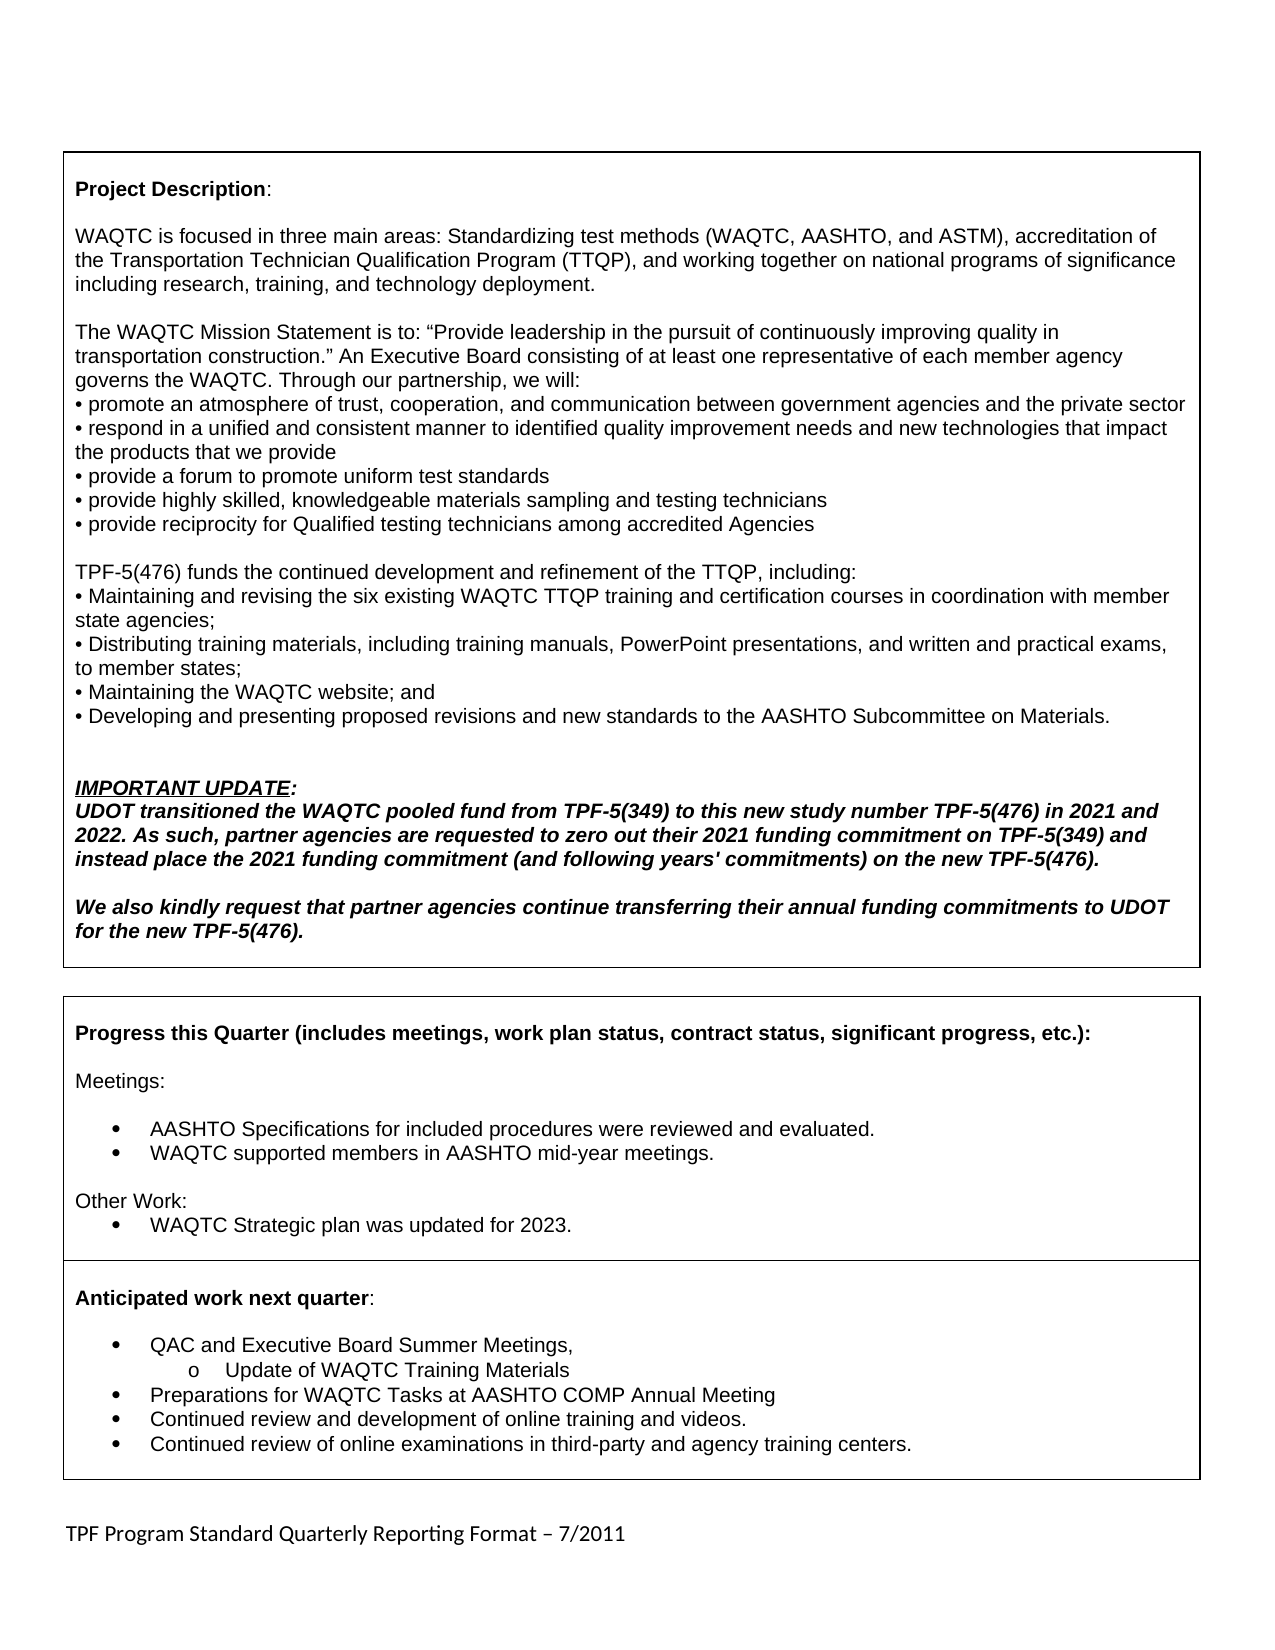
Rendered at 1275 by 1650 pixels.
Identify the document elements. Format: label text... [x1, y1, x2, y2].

table_header Project Description: WAQTC is focused in three main areas: Standardizing test methods (WAQTC, AASHTO, and ASTM), accreditation of the Transportation Technician Qualification Program (TTQP), and working together on national programs of significance including research, training, and technology deployment. The WAQTC Mission Statement is to: “Provide leadership in the pursuit of continuously improving quality in transportation construction.” An Executive Board consisting of at least one representative of each member agency governs the WAQTC. Through our partnership, we will: • promote an atmosphere of trust, cooperation, and communication between government agencies and the private sector • respond in a unified and consistent manner to identified quality improvement needs and new technologies that impact the products that we provide • provide a forum to promote uniform test standards • provide highly skilled, knowledgeable materials sampling and testing technicians • provide reciprocity for Qualified testing technicians among accredited Agencies TPF-5(476) funds the continued development and refinement of the TTQP, including: • Maintaining and revising the six existing WAQTC TTQP training and certification courses in coordination with member state agencies; • Distributing training materials, including training manuals, PowerPoint presentations, and written and practical exams, to member states; • Maintaining the WAQTC website; and • Developing and presenting proposed revisions and new standards to the AASHTO Subcommittee on Materials. IMPORTANT UPDATE: UDOT transitioned the WAQTC pooled fund from TPF-5(349) to this new study number TPF-5(476) in 2021 and 2022. As such, partner agencies are requested to zero out their 2021 funding commitment on TPF-5(349) and instead place the 2021 funding commitment (and following years' commitments) on the new TPF-5(476). We also kindly request that partner agencies continue transferring their annual funding commitments to UDOT for the new TPF-5(476). [64, 153, 1199, 967]
table_header Progress this Quarter (includes meetings, work plan status, contract status, significant progress, etc.): Meetings: AASHTO Specifications for included procedures were reviewed and evaluated. WAQTC supported members in AASHTO mid-year meetings. Other Work: WAQTC Strategic plan was updated for 2023. [64, 997, 1199, 1260]
table_cell Anticipated work next quarter: QAC and Executive Board Summer Meetings, Update of WAQTC Training Materials Preparations for WAQTC Tasks at AASHTO COMP Annual Meeting Continued review and development of online training and videos. Continued review of online examinations in third-party and agency training centers. [64, 1261, 1199, 1479]
